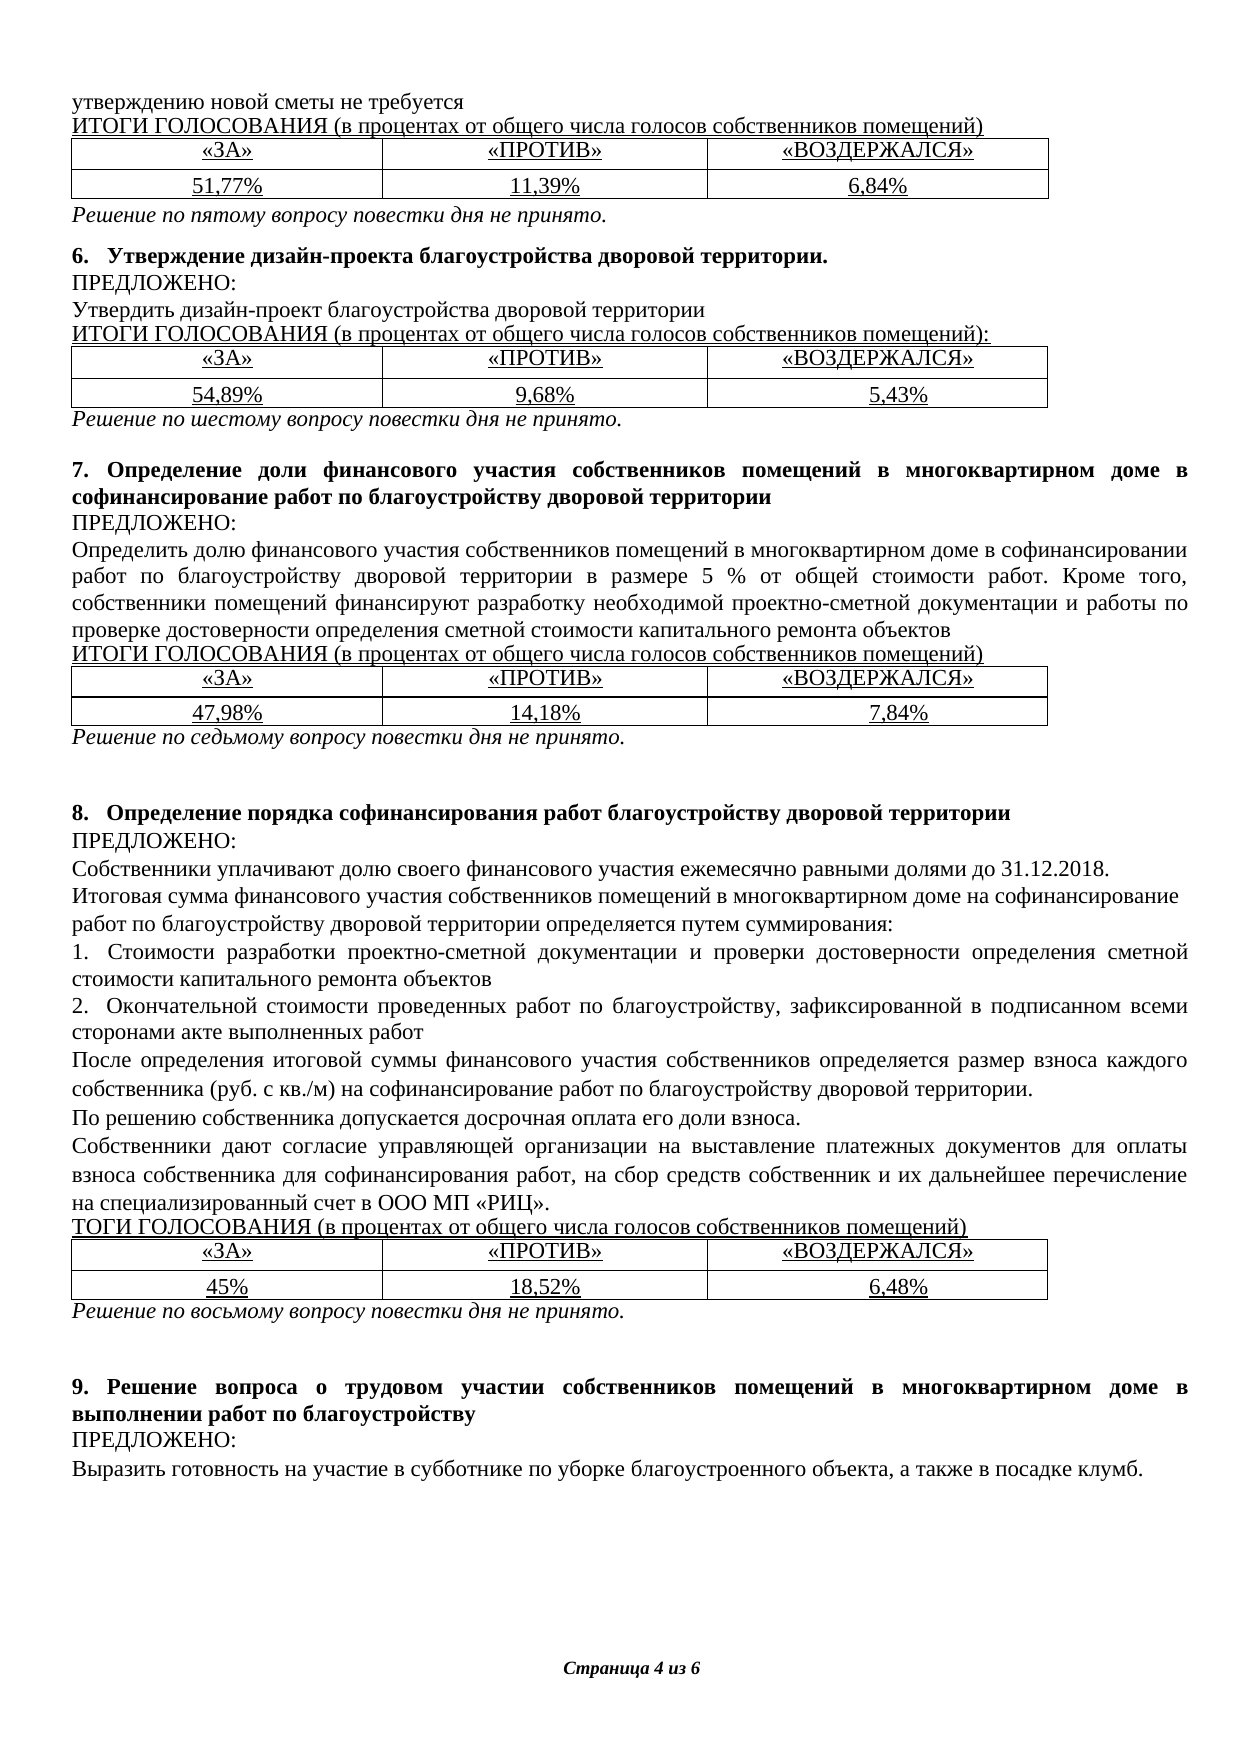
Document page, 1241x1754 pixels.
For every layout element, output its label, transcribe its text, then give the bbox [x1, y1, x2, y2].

list Стоимости разработки проектно-сметной документации и проверки достоверности определения сметной стоимости капитального ремонта объектов [72, 937, 1190, 992]
table_cell 47,98% [72, 698, 382, 725]
text ИТОГИ ГОЛОСОВАНИЯ (в процентах от общего числа голосов собственников помещений) [72, 643, 1048, 666]
table_header «ЗА» [72, 347, 382, 378]
text Выразить готовность на участие в субботнике по уборке благоустроенного объекта, а также в посадке клумб. [72, 1453, 1190, 1482]
table_cell 6,48% [708, 1271, 1047, 1299]
list Окончательной стоимости проведенных работ по благоустройству, зафиксированной в подписанном всеми сторонами акте выполненных работ [72, 992, 1190, 1045]
table_header «ПРОТИВ» [383, 1240, 707, 1270]
table_cell 11,39% [383, 170, 707, 198]
table_cell 9,68% [383, 379, 707, 407]
text Решение по пятому вопросу повестки дня не принято. [72, 204, 1190, 227]
table_cell 18,52% [383, 1271, 707, 1299]
table_header «ЗА» [72, 667, 382, 696]
text Собственники дают согласие управляющей организации на выставление платежных документов для оплаты взноса собственника для софинансирования работ, на сбор средств собственник и их дальнейшее перечисление на специализированный счет в ООО МП «РИЦ». [72, 1131, 1190, 1216]
table_cell 14,18% [383, 698, 707, 725]
text ПРЕДЛОЖЕНО: [72, 1427, 1190, 1453]
text ИТОГИ ГОЛОСОВАНИЯ (в процентах от общего числа голосов собственников помещений): [72, 323, 1048, 346]
text Решение по седьмому вопросу повестки дня не принято. [72, 726, 1048, 749]
table_header «ЗА» [72, 139, 382, 169]
table_header «ПРОТИВ» [383, 347, 707, 378]
table_cell 7,84% [708, 698, 1047, 725]
table_header «ПРОТИВ» [383, 667, 707, 696]
table_header «ВОЗДЕРЖАЛСЯ» [708, 667, 1047, 696]
table_cell 51,77% [72, 170, 382, 198]
text ПРЕДЛОЖЕНО: [72, 826, 1190, 854]
table_cell 54,89% [72, 379, 382, 407]
table_header «ВОЗДЕРЖАЛСЯ» [708, 139, 1048, 169]
text Собственники уплачивают долю своего финансового участия ежемесячно равными долями до 31.12.2018. Итоговая сумма финансового участия собственников помещений в многоквартирном доме на софинансирование работ по благоустройству дворовой территории определяется путем суммирования: [72, 854, 1190, 937]
list Утверждение дизайн-проекта благоустройства дворовой территории. [72, 242, 1190, 269]
text ПРЕДЛОЖЕНО: [72, 269, 1190, 296]
list Решение вопроса о трудовом участии собственников помещений в многоквартирном доме в выполнении работ по благоустройству [72, 1373, 1190, 1427]
list Определение порядка софинансирования работ благоустройству дворовой территории [72, 798, 1190, 826]
text Определить долю финансового участия собственников помещений в многоквартирном доме в софинансировании работ по благоустройству дворовой территории в размере 5 % от общей стоимости работ. Кроме того, собственники помещений финансируют разработку необходимой проектно-сметной документации и работы по проверке достоверности определения сметной стоимости капитального ремонта объектов [72, 536, 1190, 643]
table_header «ЗА» [72, 1240, 382, 1270]
table_header «ПРОТИВ» [383, 139, 707, 169]
list Определение доли финансового участия собственников помещений в многоквартирном доме в софинансирование работ по благоустройству дворовой территории [72, 457, 1190, 509]
text ИТОГИ ГОЛОСОВАНИЯ (в процентах от общего числа голосов собственников помещений) [72, 115, 1048, 138]
text Решение по восьмому вопросу повестки дня не принято. [72, 1300, 1048, 1323]
table_cell 45% [72, 1271, 382, 1299]
table_header «ВОЗДЕРЖАЛСЯ» [708, 347, 1047, 378]
text По решению собственника допускается досрочная оплата его доли взноса. [72, 1102, 1190, 1131]
text ТОГИ ГОЛОСОВАНИЯ (в процентах от общего числа голосов собственников помещений) [72, 1216, 1048, 1239]
table_cell 6,84% [708, 170, 1048, 198]
text После определения итоговой суммы финансового участия собственников определяется размер взноса каждого собственника (руб. с кв./м) на софинансирование работ по благоустройству дворовой территории. [72, 1045, 1190, 1102]
table_cell 5,43% [708, 379, 1047, 407]
text ПРЕДЛОЖЕНО: [72, 509, 1190, 536]
table_header «ВОЗДЕРЖАЛСЯ» [708, 1240, 1047, 1270]
text Решение по шестому вопросу повестки дня не принято. [72, 408, 1048, 431]
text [72, 89, 1190, 115]
text Утвердить дизайн-проект благоустройства дворовой территории [72, 296, 1190, 323]
